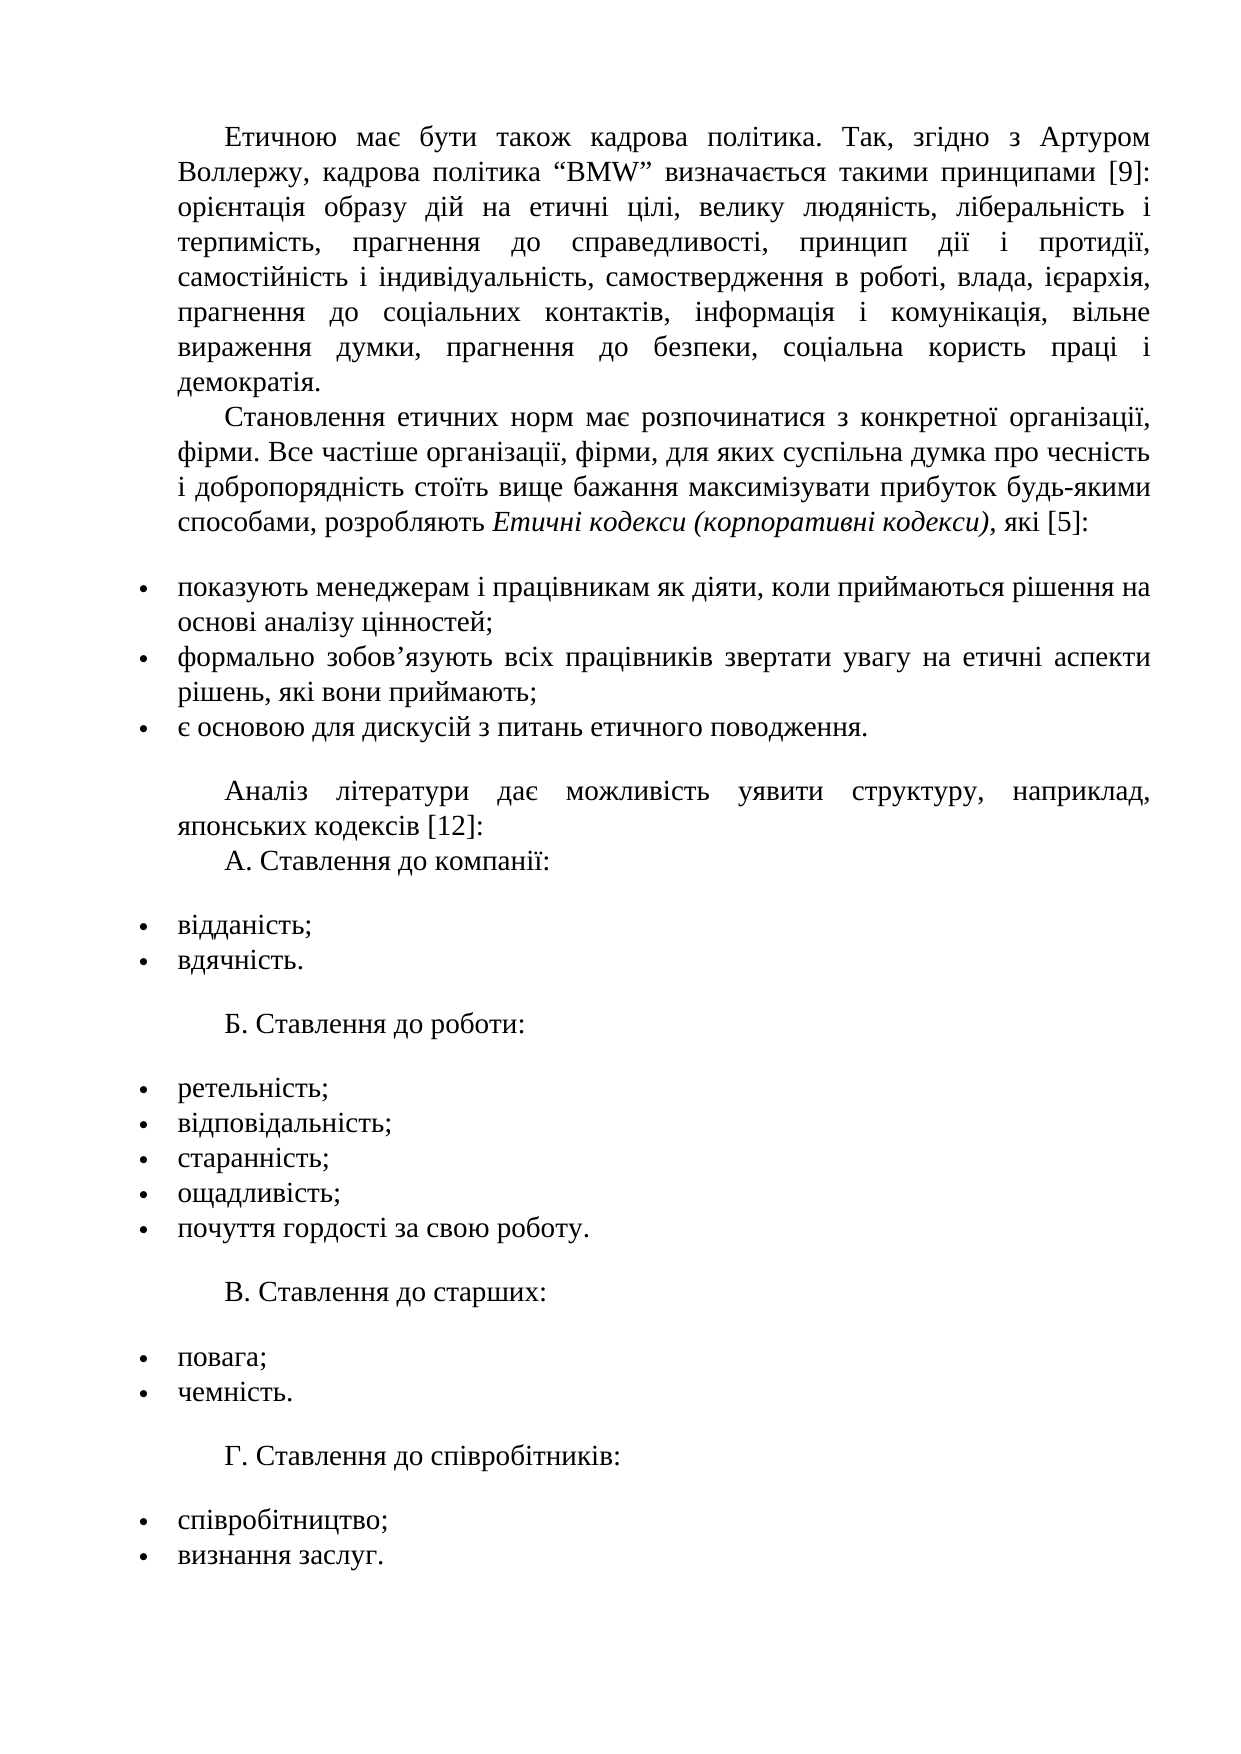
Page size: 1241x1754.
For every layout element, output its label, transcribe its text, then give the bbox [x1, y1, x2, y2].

list відповідальність; [140, 1104, 1152, 1139]
list співробітництво; [140, 1501, 1152, 1536]
text Становлення етичних норм має розпочинатися з конкретної організації, фірми. Все частіше організації, фірми, для яких суспільна думка про чесність і добропорядність стоїть вище бажання максимізувати прибуток будь-якими способами, розробляють Етичні кодекси (корпоративні кодекси), які [5]: [177, 398, 1152, 538]
list ощадливість; [140, 1174, 1152, 1209]
list показують менеджерам і працівникам як діяти, коли приймаються рішення на основі аналізу цінностей; [140, 567, 1152, 637]
text Б. Ставлення до роботи: [177, 1005, 1152, 1040]
text А. Ставлення до компанії: [177, 841, 1152, 876]
list визнання заслуг. [140, 1536, 1152, 1571]
list формально зобов’язують всіх працівників звертати увагу на етичні аспекти рішень, які вони приймають; [140, 637, 1152, 707]
list почуття гордості за свою роботу. [140, 1209, 1152, 1244]
text Г. Ставлення до співробітників: [177, 1436, 1152, 1471]
list ретельність; [140, 1069, 1152, 1104]
text В. Ставлення до старших: [177, 1273, 1152, 1308]
text Етичною має бути також кадрова політика. Так, згідно з Артуром Воллержу, кадрова політика “ВМW” визначається такими принципами [9]: орієнтація образу дій на етичні цілі, велику людяність, ліберальність і терпимість, прагнення до справедливості, принцип дії і протидії, самостійність і індивідуальність, самоствердження в роботі, влада, ієрархія, прагнення до соціальних контактів, інформація і комунікація, вільне вираження думки, прагнення до безпеки, соціальна користь праці і демократія. [177, 118, 1152, 398]
list вдячність. [140, 941, 1152, 976]
list чемність. [140, 1372, 1152, 1407]
list старанність; [140, 1139, 1152, 1174]
list повага; [140, 1337, 1152, 1372]
list є основою для дискусій з питань етичного поводження. [140, 707, 1152, 742]
list відданість; [140, 906, 1152, 941]
text Аналіз літератури дає можливість уявити структуру, наприклад, японських кодексів [12]: [177, 771, 1152, 841]
